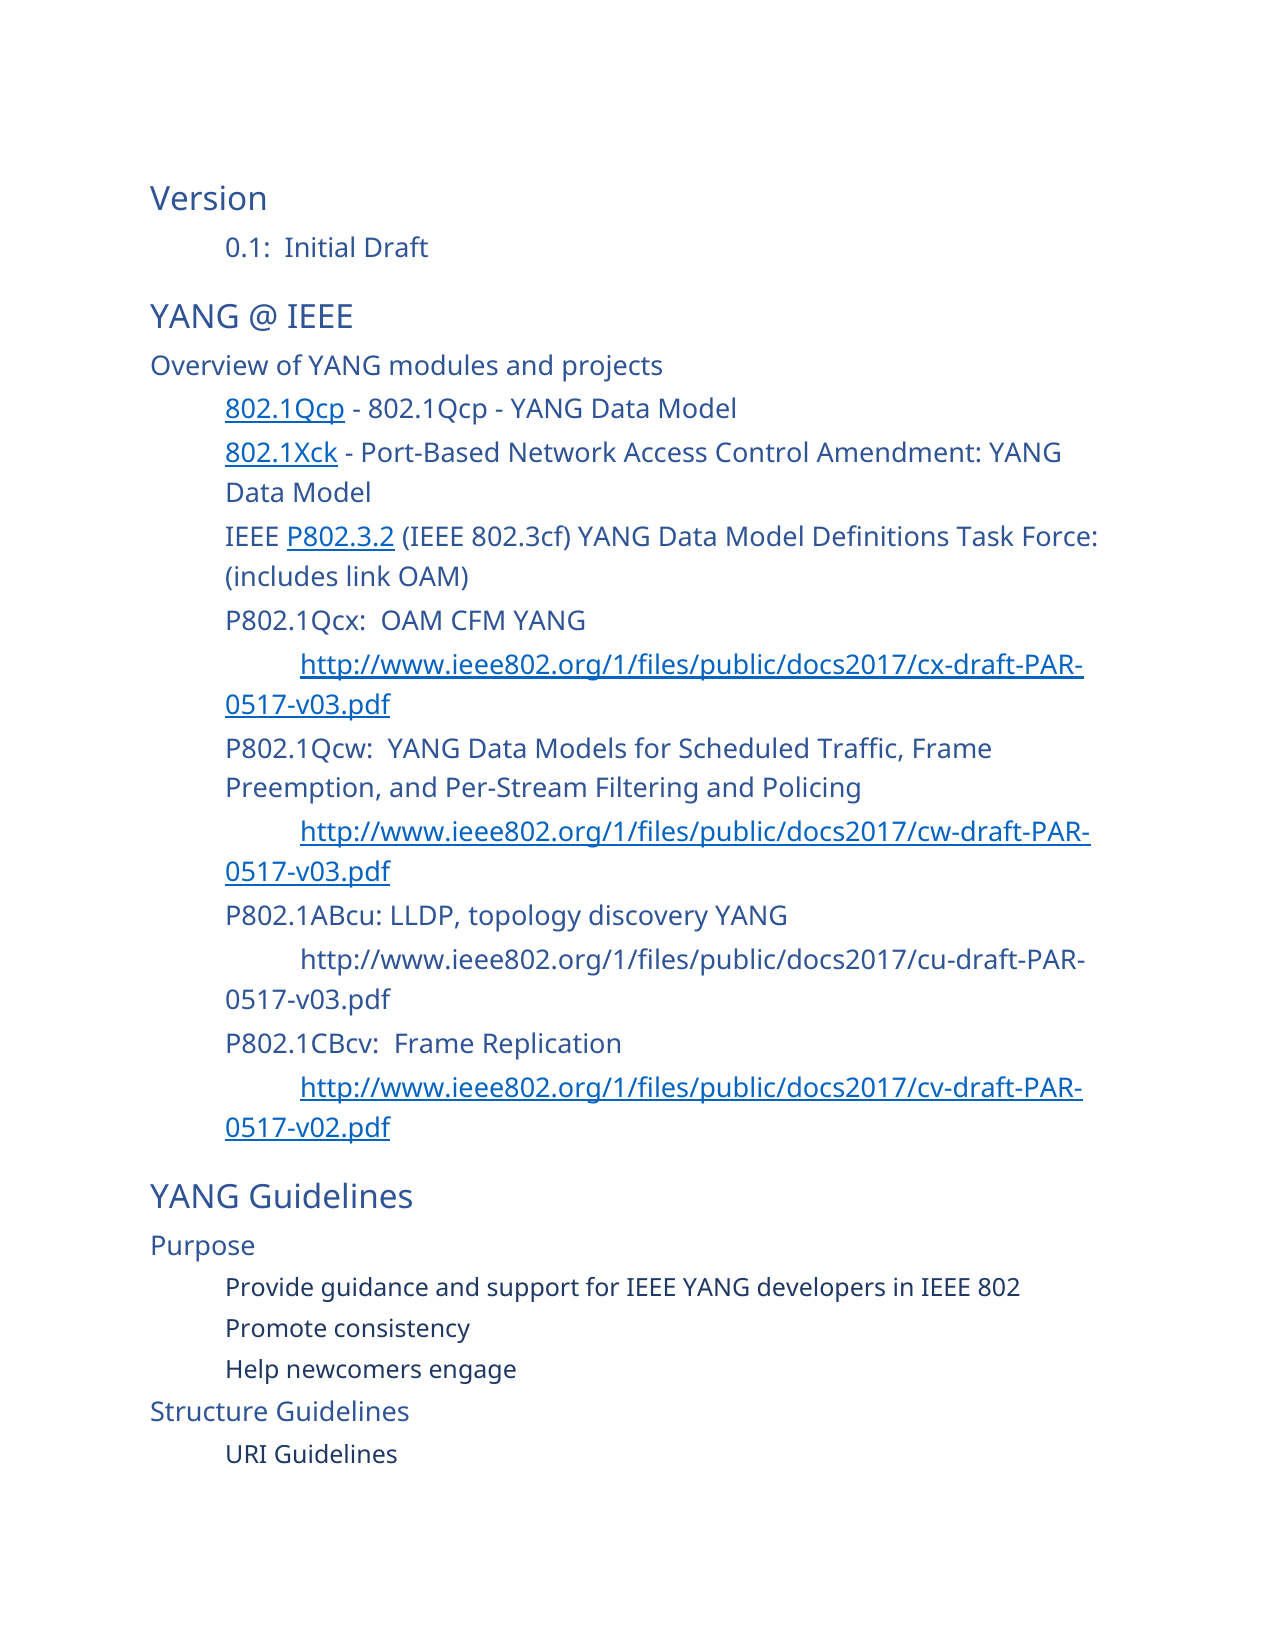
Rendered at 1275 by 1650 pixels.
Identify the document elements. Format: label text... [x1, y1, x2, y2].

subtitle http://www.ieee802.org/1/files/public/docs2017/cv-draft-PAR-0517-v02.pdf [225, 1068, 1125, 1145]
subtitle 802.1Qcp - 802.1Qcp - YANG Data Model [225, 390, 1125, 427]
subtitle http://www.ieee802.org/1/files/public/docs2017/cx-draft-PAR-0517-v03.pdf [225, 645, 1125, 722]
subtitle YANG Guidelines [150, 1173, 1125, 1218]
subtitle IEEE P802.3.2 (IEEE 802.3cf) YANG Data Model Definitions Task Force: (includes link OAM) [225, 518, 1125, 594]
subtitle http://www.ieee802.org/1/files/public/docs2017/cu-draft-PAR-0517-v03.pdf [225, 941, 1125, 1017]
subtitle YANG @ IEEE [150, 293, 1125, 338]
subtitle Help newcomers engage [150, 1352, 1125, 1386]
subtitle 0.1: Initial Draft [150, 228, 1125, 265]
subtitle P802.1Qcw: YANG Data Models for Scheduled Traffic, Frame Preemption, and Per-Stream Filtering and Policing [225, 729, 1125, 806]
subtitle Provide guidance and support for IEEE YANG developers in IEEE 802 [150, 1270, 1125, 1304]
subtitle Promote consistency [150, 1311, 1125, 1345]
subtitle P802.1Qcx: OAM CFM YANG [225, 601, 1125, 638]
subtitle URI Guidelines [150, 1437, 1125, 1471]
subtitle 802.1Xck - Port-Based Network Access Control Amendment: YANG Data Model [225, 434, 1125, 511]
subtitle P802.1ABcu: LLDP, topology discovery YANG [225, 897, 1125, 933]
subtitle P802.1CBcv: Frame Replication [225, 1024, 1125, 1061]
subtitle Purpose [150, 1226, 1125, 1263]
subtitle Overview of YANG modules and projects [150, 346, 1125, 383]
subtitle http://www.ieee802.org/1/files/public/docs2017/cw-draft-PAR-0517-v03.pdf [225, 813, 1125, 889]
subtitle Structure Guidelines [150, 1393, 1125, 1430]
subtitle Version [150, 175, 1125, 220]
